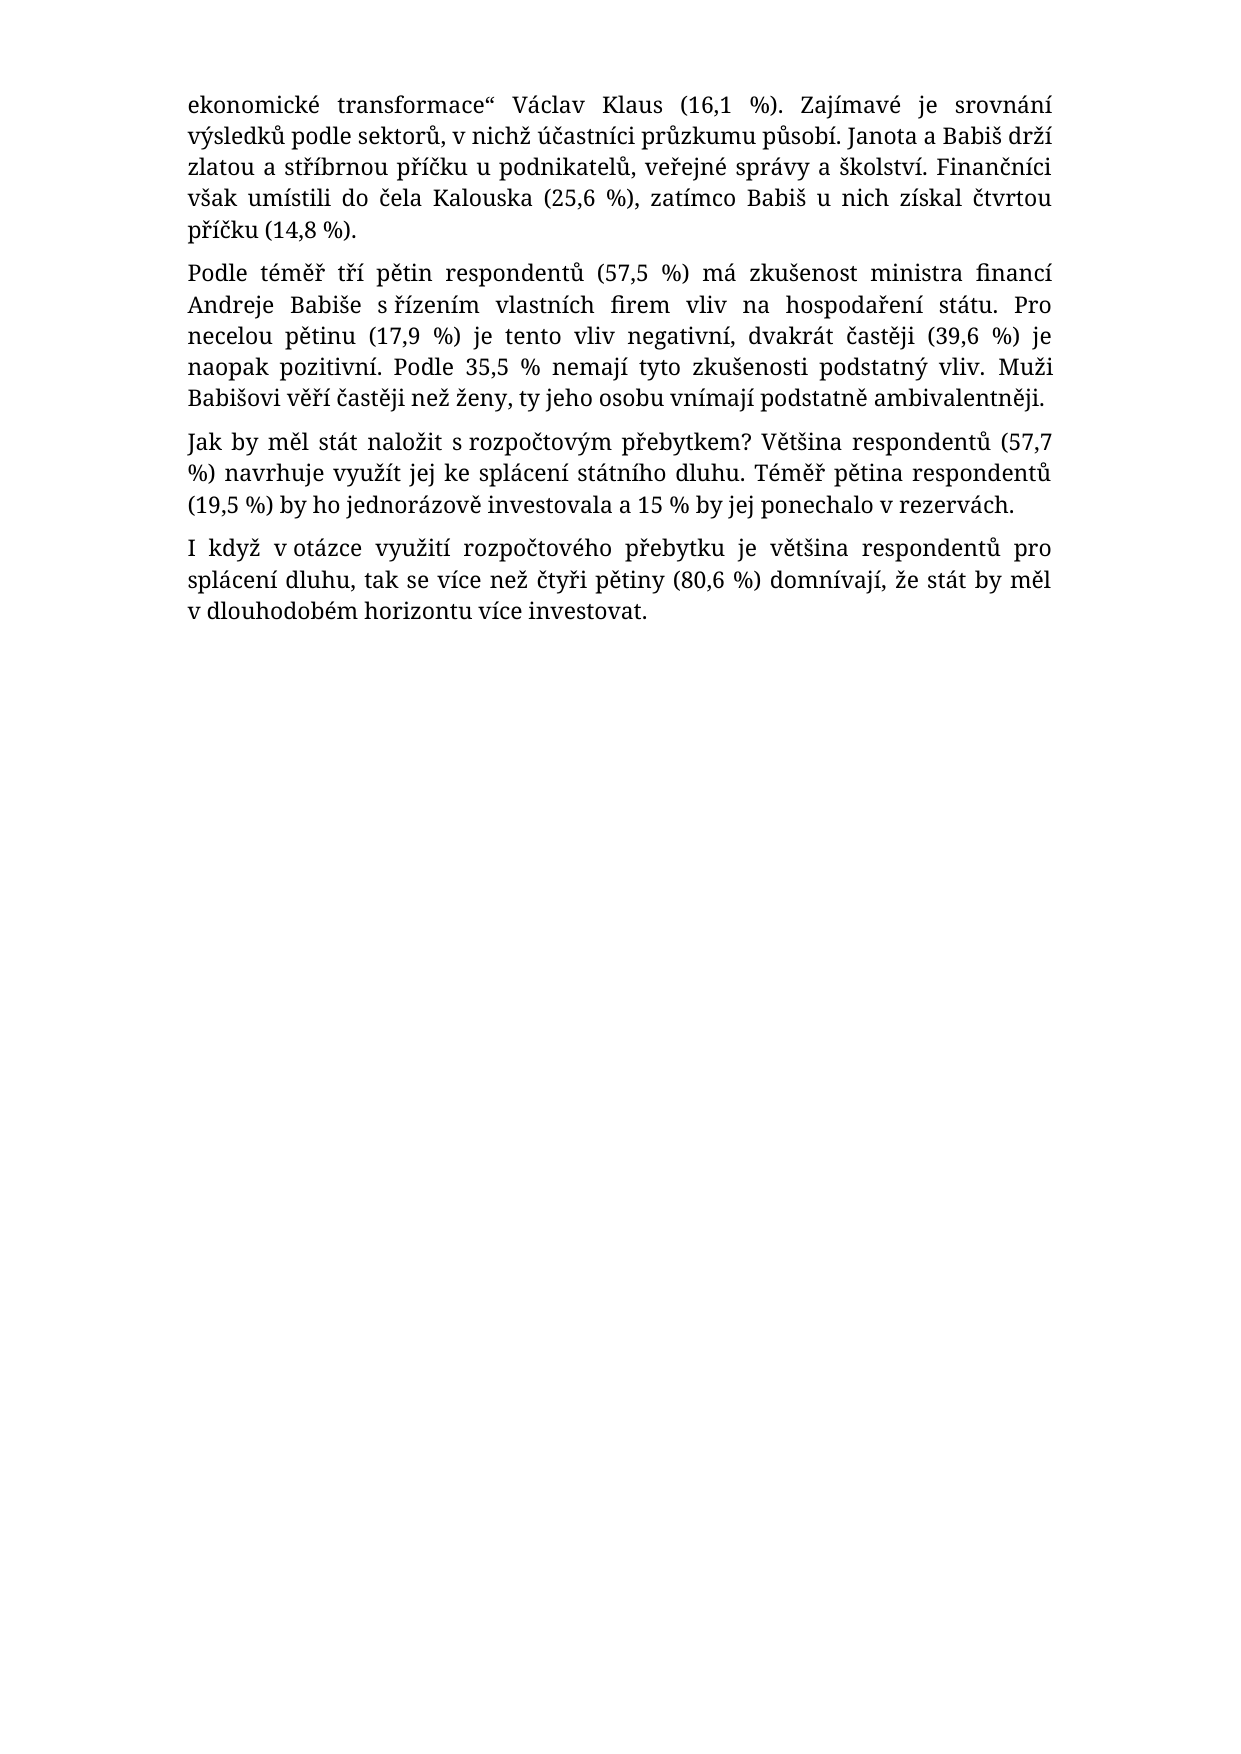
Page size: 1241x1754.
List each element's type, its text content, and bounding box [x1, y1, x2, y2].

text Jak by měl stát naložit s rozpočtovým přebytkem? Většina respondentů (57,7 %) navrhuje využít jej ke splácení státního dluhu. Téměř pětina respondentů (19,5 %) by ho jednorázově investovala a 15 % by jej ponechalo v rezervách. [187, 426, 1053, 520]
text Podle téměř tří pětin respondentů (57,5 %) má zkušenost ministra financí Andreje Babiše s řízením vlastních firem vliv na hospodaření státu. Pro necelou pětinu (17,9 %) je tento vliv negativní, dvakrát častěji (39,6 %) je naopak pozitivní. Podle 35,5 % nemají tyto zkušenosti podstatný vliv. Muži Babišovi věří častěji než ženy, ty jeho osobu vnímají podstatně ambivalentněji. [187, 257, 1053, 414]
text I když v otázce využití rozpočtového přebytku je většina respondentů pro splácení dluhu, tak se více než čtyři pětiny (80,6 %) domnívají, že stát by měl v dlouhodobém horizontu více investovat. [187, 532, 1053, 626]
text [187, 89, 1053, 245]
